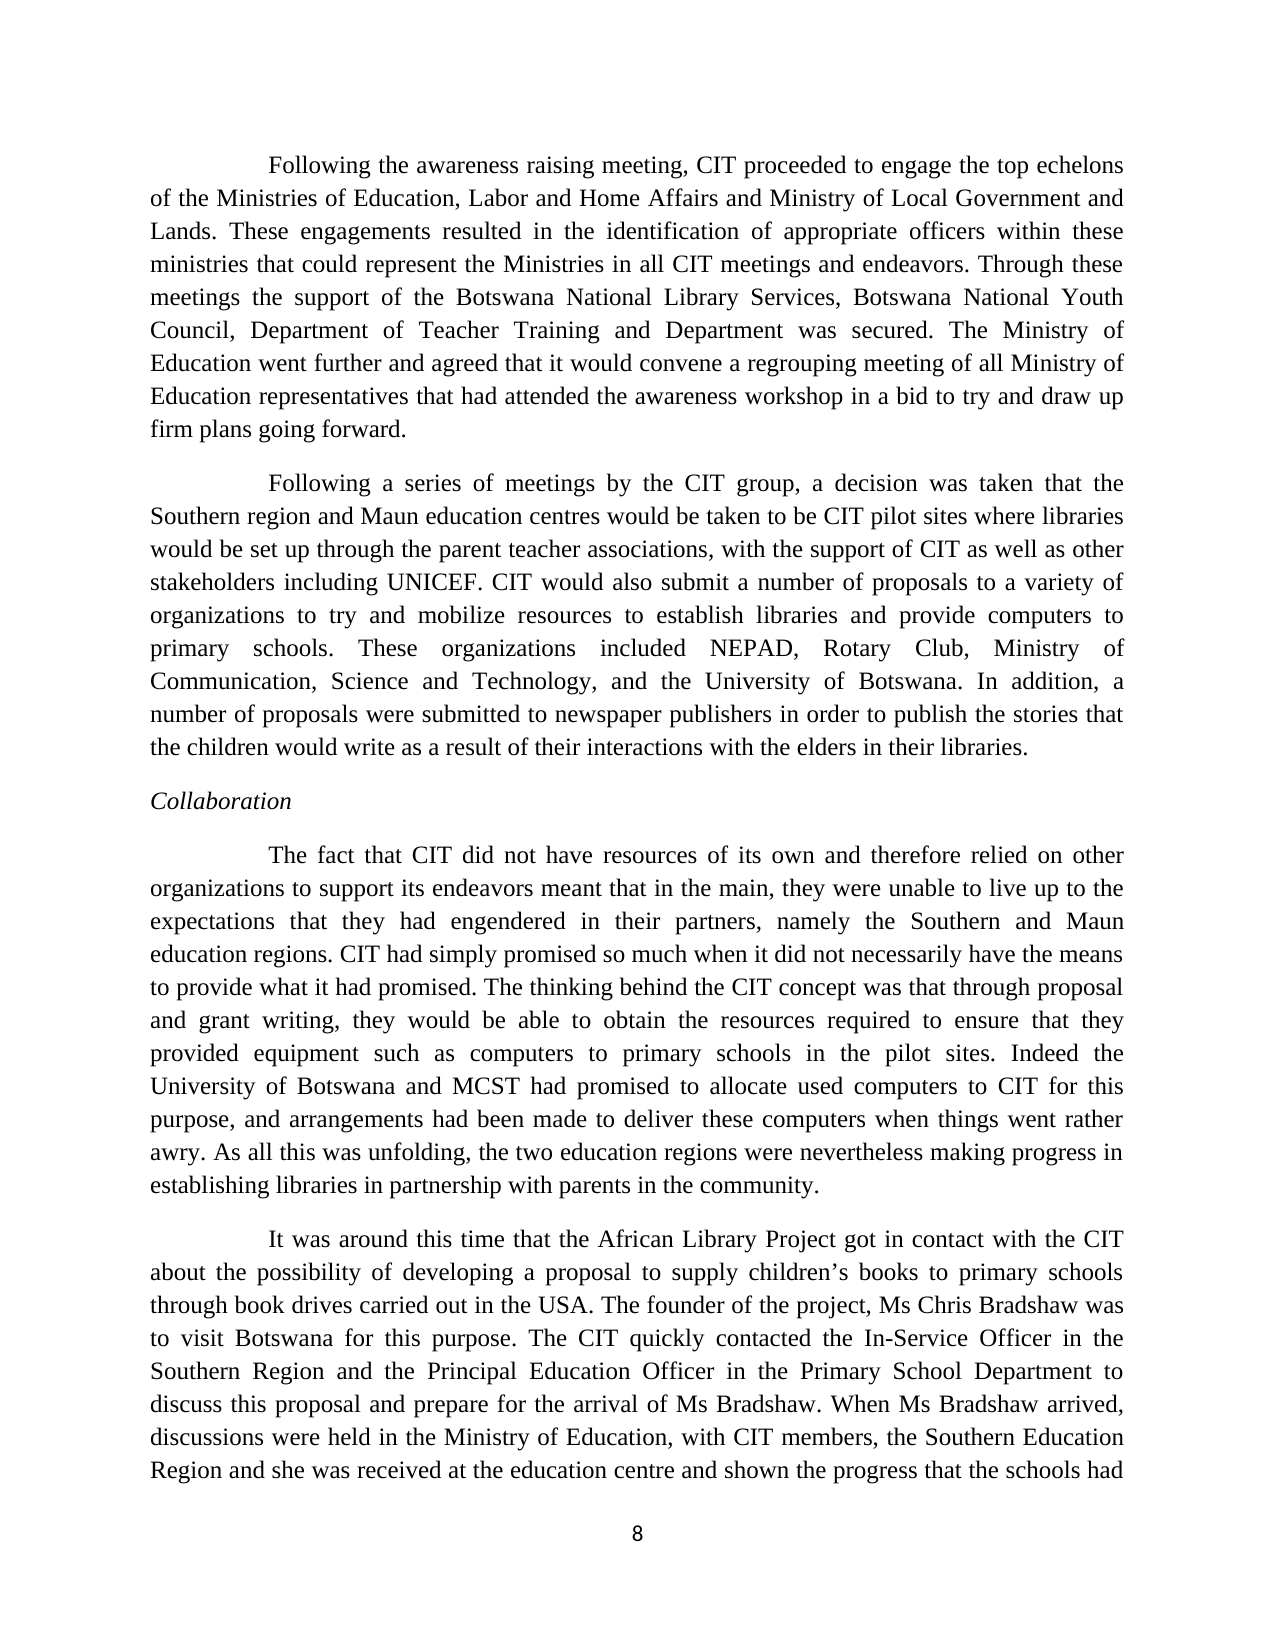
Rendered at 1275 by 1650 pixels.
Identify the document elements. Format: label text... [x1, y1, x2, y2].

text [150, 1224, 1125, 1484]
text The fact that CIT did not have resources of its own and therefore relied on other organizations to support its endeavors meant that in the main, they were unable to live up to the expectations that they had engendered in their partners, namely the Southern and Maun education regions. CIT had simply promised so much when it did not necessarily have the means to provide what it had promised. The thinking behind the CIT concept was that through proposal and grant writing, they would be able to obtain the resources required to ensure that they provided equipment such as computers to primary schools in the pilot sites. Indeed the University of Botswana and MCST had promised to allocate used computers to CIT for this purpose, and arrangements had been made to deliver these computers when things went rather awry. As all this was unfolding, the two education regions were nevertheless making progress in establishing libraries in partnership with parents in the community. [150, 840, 1125, 1199]
text Following the awareness raising meeting, CIT proceeded to engage the top echelons of the Ministries of Education, Labor and Home Affairs and Ministry of Local Government and Lands. These engagements resulted in the identification of appropriate officers within these ministries that could represent the Ministries in all CIT meetings and endeavors. Through these meetings the support of the Botswana National Library Services, Botswana National Youth Council, Department of Teacher Training and Department was secured. The Ministry of Education went further and agreed that it would convene a regrouping meeting of all Ministry of Education representatives that had attended the awareness workshop in a bid to try and draw up firm plans going forward. [150, 150, 1125, 443]
text Following a series of meetings by the CIT group, a decision was taken that the Southern region and Maun education centres would be taken to be CIT pilot sites where libraries would be set up through the parent teacher associations, with the support of CIT as well as other stakeholders including UNICEF. CIT would also submit a number of proposals to a variety of organizations to try and mobilize resources to establish libraries and provide computers to primary schools. These organizations included NEPAD, Rotary Club, Ministry of Communication, Science and Technology, and the University of Botswana. In addition, a number of proposals were submitted to newspaper publishers in order to publish the stories that the children would write as a result of their interactions with the elders in their libraries. [150, 468, 1125, 761]
text Collaboration [150, 786, 1125, 815]
